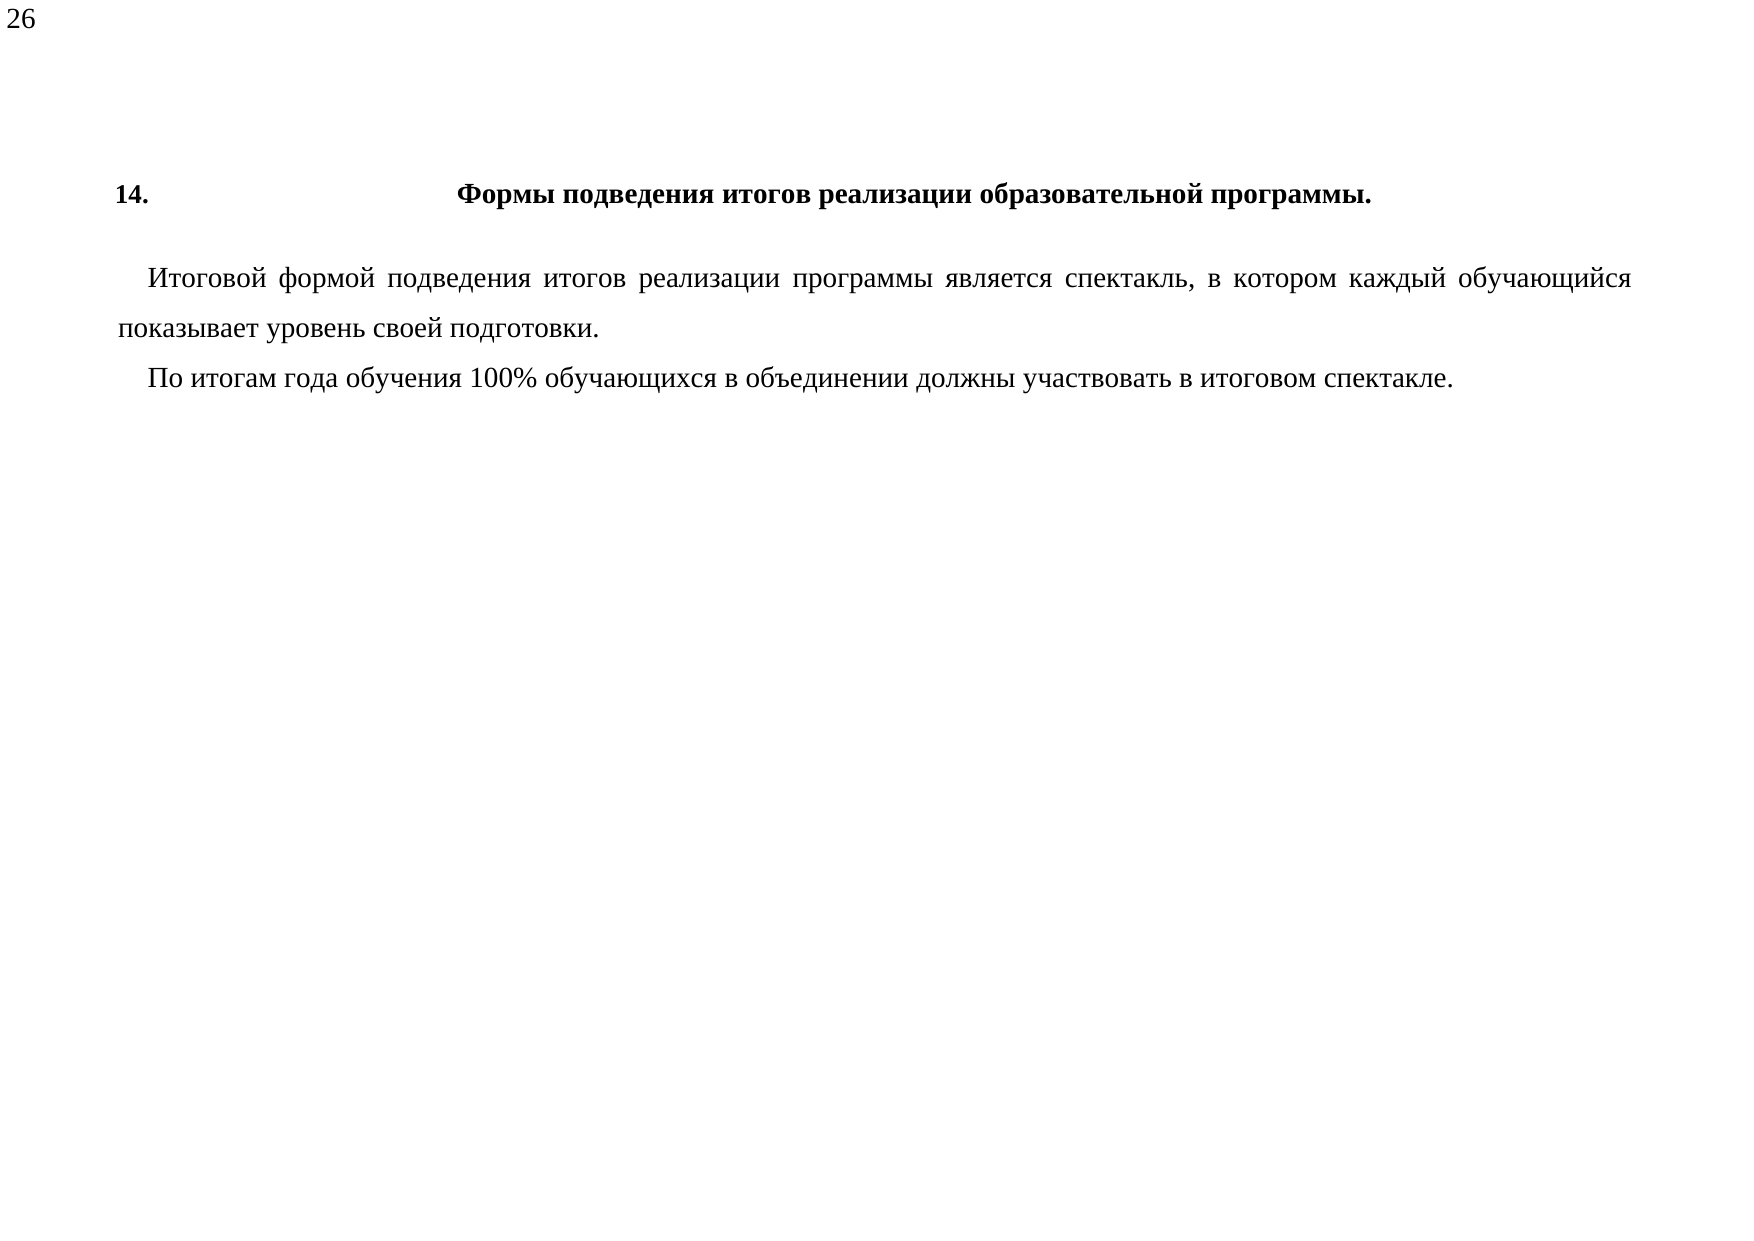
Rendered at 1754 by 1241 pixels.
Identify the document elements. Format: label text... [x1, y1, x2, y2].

subtitle Формы подведения итогов реализации образовательной программы. [114, 176, 1677, 210]
text Итоговой формой подведения итогов реализации программы является спектакль, в котором каждый обучающийся показывает уровень своей подготовки. [118, 260, 1677, 344]
text По итогам года обучения 100% обучающихся в объединении должны участвовать в итоговом спектакле. [147, 361, 1677, 394]
